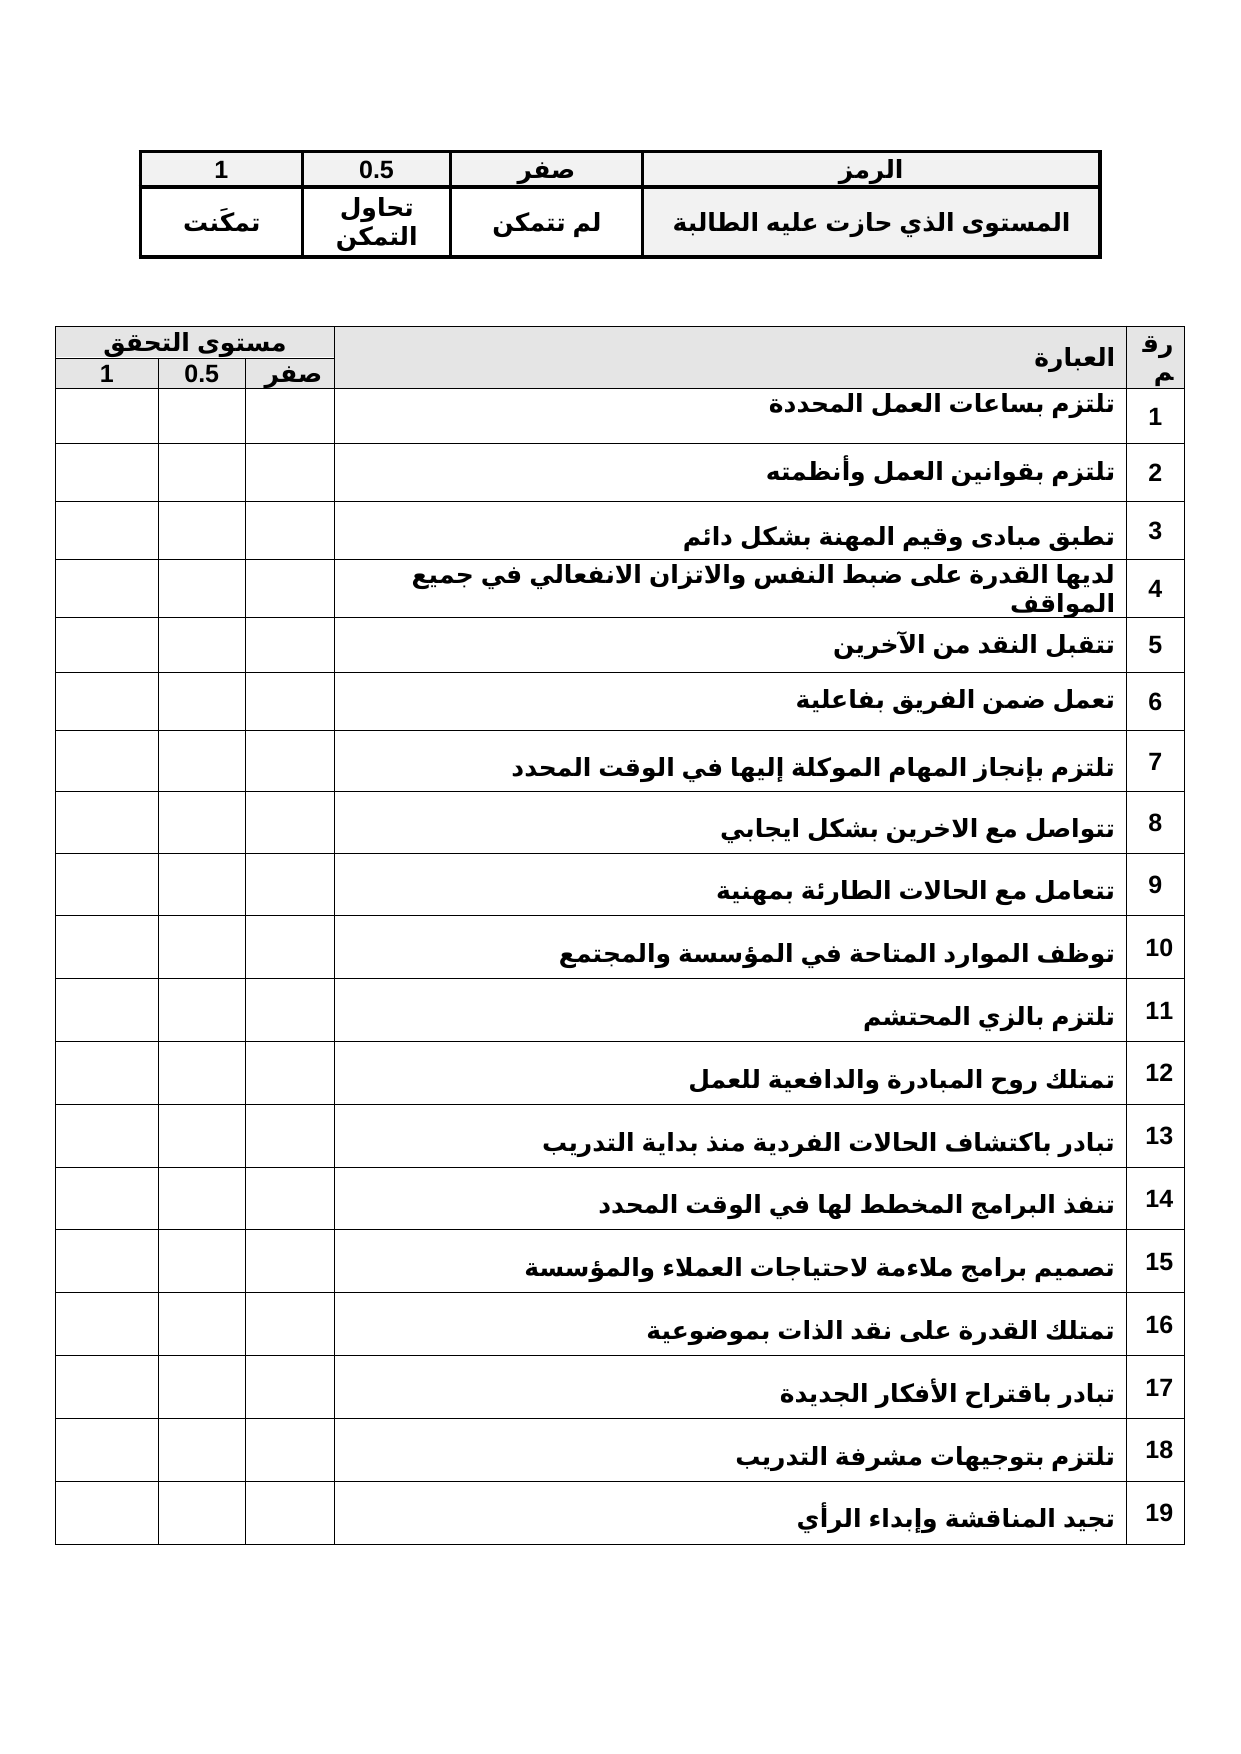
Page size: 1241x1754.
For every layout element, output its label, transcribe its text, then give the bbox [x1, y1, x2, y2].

table_cell تلتزم بتوجيهات مشرفة التدريب [335, 1419, 1126, 1481]
table_cell تبادر باقتراح الأفكار الجديدة [335, 1356, 1126, 1418]
table_cell [159, 389, 245, 443]
table_cell تتواصل مع الاخرين بشكل ايجابي [335, 792, 1126, 852]
table_cell [56, 502, 158, 559]
table_cell [246, 1042, 334, 1104]
table_cell 10 [1127, 916, 1184, 978]
table_cell [246, 916, 334, 978]
table_cell 11 [1127, 979, 1184, 1041]
table_cell 4 [1127, 560, 1184, 617]
table_cell [159, 731, 245, 791]
table_cell [56, 731, 158, 791]
table_cell [56, 1230, 158, 1292]
table_cell [159, 1230, 245, 1292]
table_cell [246, 1356, 334, 1418]
table_cell [246, 444, 334, 501]
table_cell تلتزم بساعات العمل المحددة [335, 389, 1126, 443]
table_cell [159, 1356, 245, 1418]
table_cell تطبق مبادى وقيم المهنة بشكل دائم [335, 502, 1126, 559]
table_cell [246, 1419, 334, 1481]
table_cell 6 [1127, 673, 1184, 730]
table_header الرمز [644, 153, 1098, 185]
table_cell [56, 1042, 158, 1104]
table_cell [246, 792, 334, 852]
table_cell [246, 560, 334, 617]
table_cell 9 [1127, 854, 1184, 915]
table_cell [246, 502, 334, 559]
table_cell تلتزم بإنجاز المهام الموكلة إليها في الوقت المحدد [335, 731, 1126, 791]
table_cell [56, 792, 158, 852]
table_cell [246, 1105, 334, 1167]
table_cell تجيد المناقشة وإبداء الرأي [335, 1482, 1126, 1543]
table_cell تنفذ البرامج المخطط لها في الوقت المحدد [335, 1168, 1126, 1229]
table_cell تمتلك روح المبادرة والدافعية للعمل [335, 1042, 1126, 1104]
table_cell [159, 618, 245, 672]
table_cell 1 [56, 359, 158, 388]
table_cell تمكَنت [142, 189, 301, 255]
table_cell 12 [1127, 1042, 1184, 1104]
table_cell [56, 979, 158, 1041]
table_cell 18 [1127, 1419, 1184, 1481]
table_cell [159, 1293, 245, 1355]
table_cell المستوى الذي حازت عليه الطالبة [644, 189, 1098, 255]
table_cell 16 [1127, 1293, 1184, 1355]
table_cell 8 [1127, 792, 1184, 852]
table_cell صفر [246, 359, 334, 388]
table_cell تبادر باكتشاف الحالات الفردية منذ بداية التدريب [335, 1105, 1126, 1167]
table_cell [159, 979, 245, 1041]
table_header 1 [142, 153, 301, 185]
table_cell [56, 1168, 158, 1229]
table_header 0.5 [304, 153, 449, 185]
table_cell [159, 502, 245, 559]
table_cell 2 [1127, 444, 1184, 501]
table_cell 13 [1127, 1105, 1184, 1167]
table_header العبارة [335, 327, 1126, 388]
table_cell [159, 1042, 245, 1104]
table_cell لم تتمكن [452, 189, 641, 255]
table_cell [56, 1356, 158, 1418]
table_cell تحاول التمكن [304, 189, 449, 255]
table_header صفر [452, 153, 641, 185]
table_cell [56, 854, 158, 915]
table_cell تتقبل النقد من الآخرين [335, 618, 1126, 672]
table_cell لديها القدرة على ضبط النفس والاتزان الانفعالي في جميع المواقف [335, 560, 1126, 617]
table_cell [159, 673, 245, 730]
table_cell [56, 618, 158, 672]
table_cell [159, 792, 245, 852]
table_cell [159, 560, 245, 617]
table_cell 19 [1127, 1482, 1184, 1543]
table_cell [159, 1482, 245, 1543]
table_cell [159, 444, 245, 501]
table_cell 15 [1127, 1230, 1184, 1292]
table_cell [246, 1168, 334, 1229]
table_cell [56, 389, 158, 443]
table_cell تتعامل مع الحالات الطارئة بمهنية [335, 854, 1126, 915]
table_cell [159, 1419, 245, 1481]
table_cell [246, 979, 334, 1041]
table_cell 3 [1127, 502, 1184, 559]
table_cell توظف الموارد المتاحة في المؤسسة والمجتمع [335, 916, 1126, 978]
table_cell [159, 1168, 245, 1229]
table_cell 5 [1127, 618, 1184, 672]
table_cell [246, 854, 334, 915]
table_cell [159, 916, 245, 978]
table_cell 17 [1127, 1356, 1184, 1418]
table_cell [56, 1105, 158, 1167]
table_cell [56, 560, 158, 617]
table_cell تعمل ضمن الفريق بفاعلية [335, 673, 1126, 730]
table_cell [56, 1293, 158, 1355]
table_cell [56, 673, 158, 730]
table_cell تصميم برامج ملاءمة لاحتياجات العملاء والمؤسسة [335, 1230, 1126, 1292]
table_cell 0.5 [159, 359, 245, 388]
table_cell [56, 1482, 158, 1543]
table_cell [246, 1230, 334, 1292]
table_cell [246, 731, 334, 791]
table_cell [246, 673, 334, 730]
table_cell 1 [1127, 389, 1184, 443]
table_cell [246, 1293, 334, 1355]
table_cell تمتلك القدرة على نقد الذات بموضوعية [335, 1293, 1126, 1355]
table_cell [246, 618, 334, 672]
table_cell 14 [1127, 1168, 1184, 1229]
table_cell [56, 444, 158, 501]
table_cell [56, 916, 158, 978]
table_cell 7 [1127, 731, 1184, 791]
table_header مستوى التحقق [56, 327, 334, 357]
table_cell [159, 854, 245, 915]
table_cell [56, 1419, 158, 1481]
table_cell [159, 1105, 245, 1167]
table_cell تلتزم بقوانين العمل وأنظمته [335, 444, 1126, 501]
table_cell تلتزم بالزي المحتشم [335, 979, 1126, 1041]
table_header رقم [1127, 327, 1184, 388]
table_cell [246, 389, 334, 443]
table_cell [246, 1482, 334, 1543]
